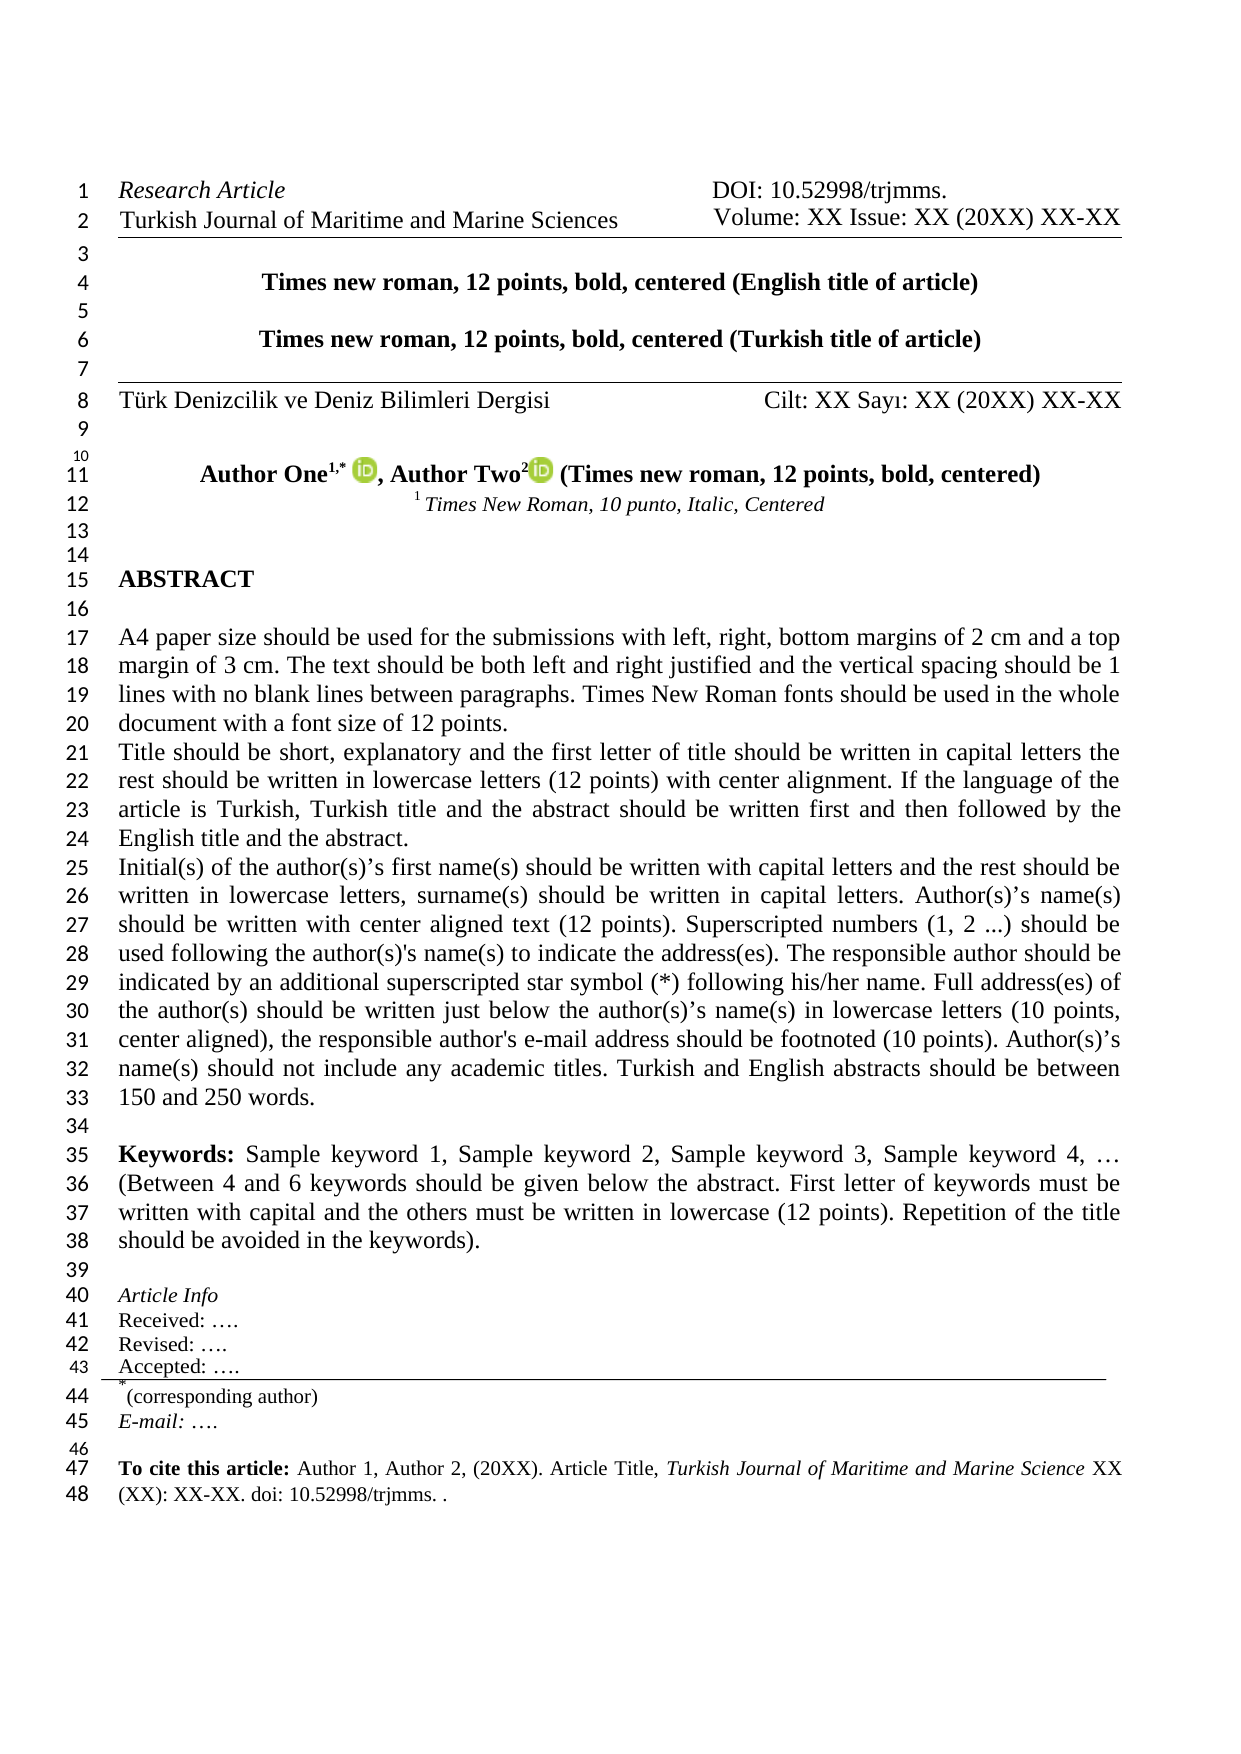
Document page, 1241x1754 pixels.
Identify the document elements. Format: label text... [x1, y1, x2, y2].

text Turkish Journal of Maritime and Marine Sciences Volume: XX Issue: XX (20XX) XX-XX [118, 204, 1122, 237]
text Keywords: Sample keyword 1, Sample keyword 2, Sample keyword 3, Sample keyword 4, … (Between 4 and 6 keywords should be given below the abstract. First letter of keywords must be written with capital and the others must be written in lowercase (12 points). Repetition of the title should be avoided in the keywords). [118, 1139, 1122, 1254]
subtitle Times new roman, 12 points, bold, centered (English title of article) [118, 267, 1122, 296]
subtitle ABSTRACT [118, 564, 1122, 593]
subtitle Times new roman, 12 points, bold, centered (Turkish title of article) [118, 324, 1122, 353]
text Initial(s) of the author(s)’s first name(s) should be written with capital letters and the rest should be written in lowercase letters, surname(s) should be written in capital letters. Author(s)’s name(s) should be written with center aligned text (12 points). Superscripted numbers (1, 2 ...) should be used following the author(s)'s name(s) to indicate the address(es). The responsible author should be indicated by an additional superscripted star symbol (*) following his/her name. Full address(es) of the author(s) should be written just below the author(s)’s name(s) in lowercase letters (10 points, center aligned), the responsible author's e-mail address should be footnoted (10 points). Author(s)’s name(s) should not include any academic titles. Turkish and English abstracts should be between 150 and 250 words. [118, 852, 1122, 1111]
subtitle Author One1,* , Author Two2 (Times new roman, 12 points, bold, centered) [118, 458, 1122, 488]
text 1 Times New Roman, 10 punto, Italic, Centered [118, 488, 1122, 516]
text Accepted: …. [118, 1356, 1122, 1378]
text Revised: …. [118, 1332, 1122, 1356]
text Received: …. [118, 1307, 1122, 1332]
text A4 paper size should be used for the submissions with left, right, bottom margins of 2 cm and a top margin of 3 cm. The text should be both left and right justified and the vertical spacing should be 1 lines with no blank lines between paragraphs. Times New Roman fonts should be used in the whole document with a font size of 12 points. [118, 622, 1122, 737]
text E-mail: …. [118, 1409, 1122, 1433]
text Article Info [118, 1283, 1122, 1307]
picture [352, 457, 378, 483]
text To cite this article: Author 1, Author 2, (20XX). Article Title, Turkish Journal of Maritime and Marine Science XX (XX): XX-XX. doi: 10.52998/trjmms. . [118, 1456, 1122, 1507]
text Research Article DOI: 10.52998/trjmms. [118, 177, 1122, 204]
picture [528, 457, 554, 483]
text Title should be short, explanatory and the first letter of title should be written in capital letters the rest should be written in lowercase letters (12 points) with center alignment. If the language of the article is Turkish, Turkish title and the abstract should be written first and then followed by the English title and the abstract. [118, 737, 1122, 852]
text *(corresponding author) [118, 1378, 1122, 1409]
text Türk Denizcilik ve Deniz Bilimleri Dergisi Cilt: XX Sayı: XX (20XX) XX-XX [118, 383, 1122, 414]
